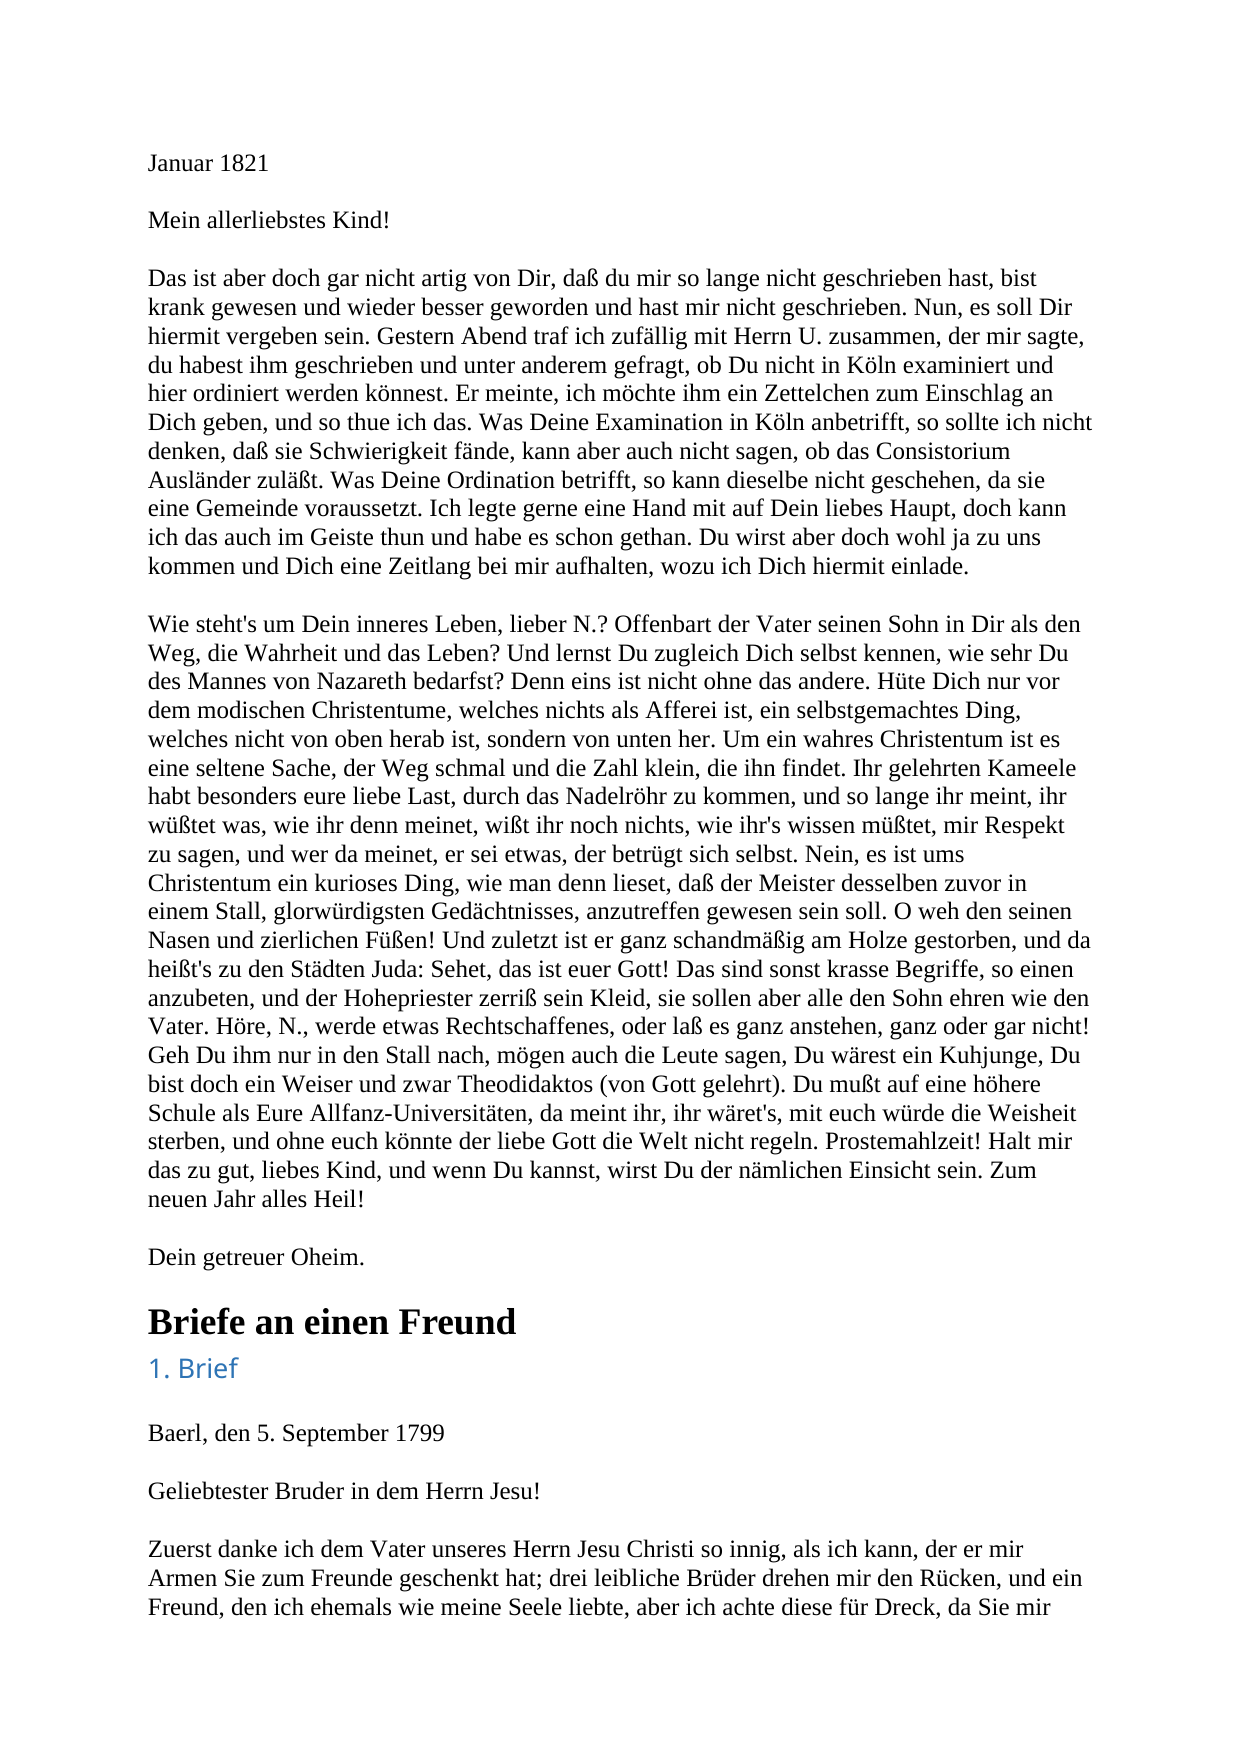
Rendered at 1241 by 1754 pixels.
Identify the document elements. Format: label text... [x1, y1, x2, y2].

text Januar 1821 [148, 148, 1093, 176]
subtitle 1. Brief [148, 1349, 1093, 1386]
subtitle Briefe an einen Freund [148, 1300, 1093, 1343]
text Wie steht's um Dein inneres Leben, lieber N.? Offenbart der Vater seinen Sohn in Dir als den Weg, die Wahrheit und das Leben? Und lernst Du zugleich Dich selbst kennen, wie sehr Du des Mannes von Nazareth bedarfst? Denn eins ist nicht ohne das andere. Hüte Dich nur vor dem modischen Christentume, welches nichts als Afferei ist, ein selbstgemachtes Ding, welches nicht von oben herab ist, sondern von unten her. Um ein wahres Christentum ist es eine seltene Sache, der Weg schmal und die Zahl klein, die ihn findet. Ihr gelehrten Kameele habt besonders eure liebe Last, durch das Nadelröhr zu kommen, und so lange ihr meint, ihr wüßtet was, wie ihr denn meinet, wißt ihr noch nichts, wie ihr's wissen müßtet, mir Respekt zu sagen, und wer da meinet, er sei etwas, der betrügt sich selbst. Nein, es ist ums Christentum ein kurioses Ding, wie man denn lieset, daß der Meister desselben zuvor in einem Stall, glorwürdigsten Gedächtnisses, anzutreffen gewesen sein soll. O weh den seinen Nasen und zierlichen Füßen! Und zuletzt ist er ganz schandmäßig am Holze gestorben, und da heißt's zu den Städten Juda: Sehet, das ist euer Gott! Das sind sonst krasse Begriffe, so einen anzubeten, und der Hohepriester zerriß sein Kleid, sie sollen aber alle den Sohn ehren wie den Vater. Höre, N., werde etwas Rechtschaffenes, oder laß es ganz anstehen, ganz oder gar nicht! Geh Du ihm nur in den Stall nach, mögen auch die Leute sagen, Du wärest ein Kuhjunge, Du bist doch ein Weiser und zwar Theodidaktos (von Gott gelehrt). Du mußt auf eine höhere Schule als Eure Allfanz-Universitäten, da meint ihr, ihr wäret's, mit euch würde die Weisheit sterben, und ohne euch könnte der liebe Gott die Welt nicht regeln. Prostemahlzeit! Halt mir das zu gut, liebes Kind, und wenn Du kannst, wirst Du der nämlichen Einsicht sein. Zum neuen Jahr alles Heil! [148, 609, 1093, 1213]
text Dein getreuer Oheim. [148, 1242, 1093, 1271]
text Geliebtester Bruder in dem Herrn Jesu! [148, 1476, 1093, 1505]
text Baerl, den 5. September 1799 [148, 1418, 1093, 1447]
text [148, 1534, 1093, 1620]
text Mein allerliebstes Kind! [148, 206, 1093, 234]
text Das ist aber doch gar nicht artig von Dir, daß du mir so lange nicht geschrieben hast, bist krank gewesen und wieder besser geworden und hast mir nicht geschrieben. Nun, es soll Dir hiermit vergeben sein. Gestern Abend traf ich zufällig mit Herrn U. zusammen, der mir sagte, du habest ihm geschrieben und unter anderem gefragt, ob Du nicht in Köln examiniert und hier ordiniert werden könnest. Er meinte, ich möchte ihm ein Zettelchen zum Einschlag an Dich geben, und so thue ich das. Was Deine Examination in Köln anbetrifft, so sollte ich nicht denken, daß sie Schwierigkeit fände, kann aber auch nicht sagen, ob das Consistorium Ausländer zuläßt. Was Deine Ordination betrifft, so kann dieselbe nicht geschehen, da sie eine Gemeinde voraussetzt. Ich legte gerne eine Hand mit auf Dein liebes Haupt, doch kann ich das auch im Geiste thun und habe es schon gethan. Du wirst aber doch wohl ja zu uns kommen und Dich eine Zeitlang bei mir aufhalten, wozu ich Dich hiermit einlade. [148, 263, 1093, 580]
